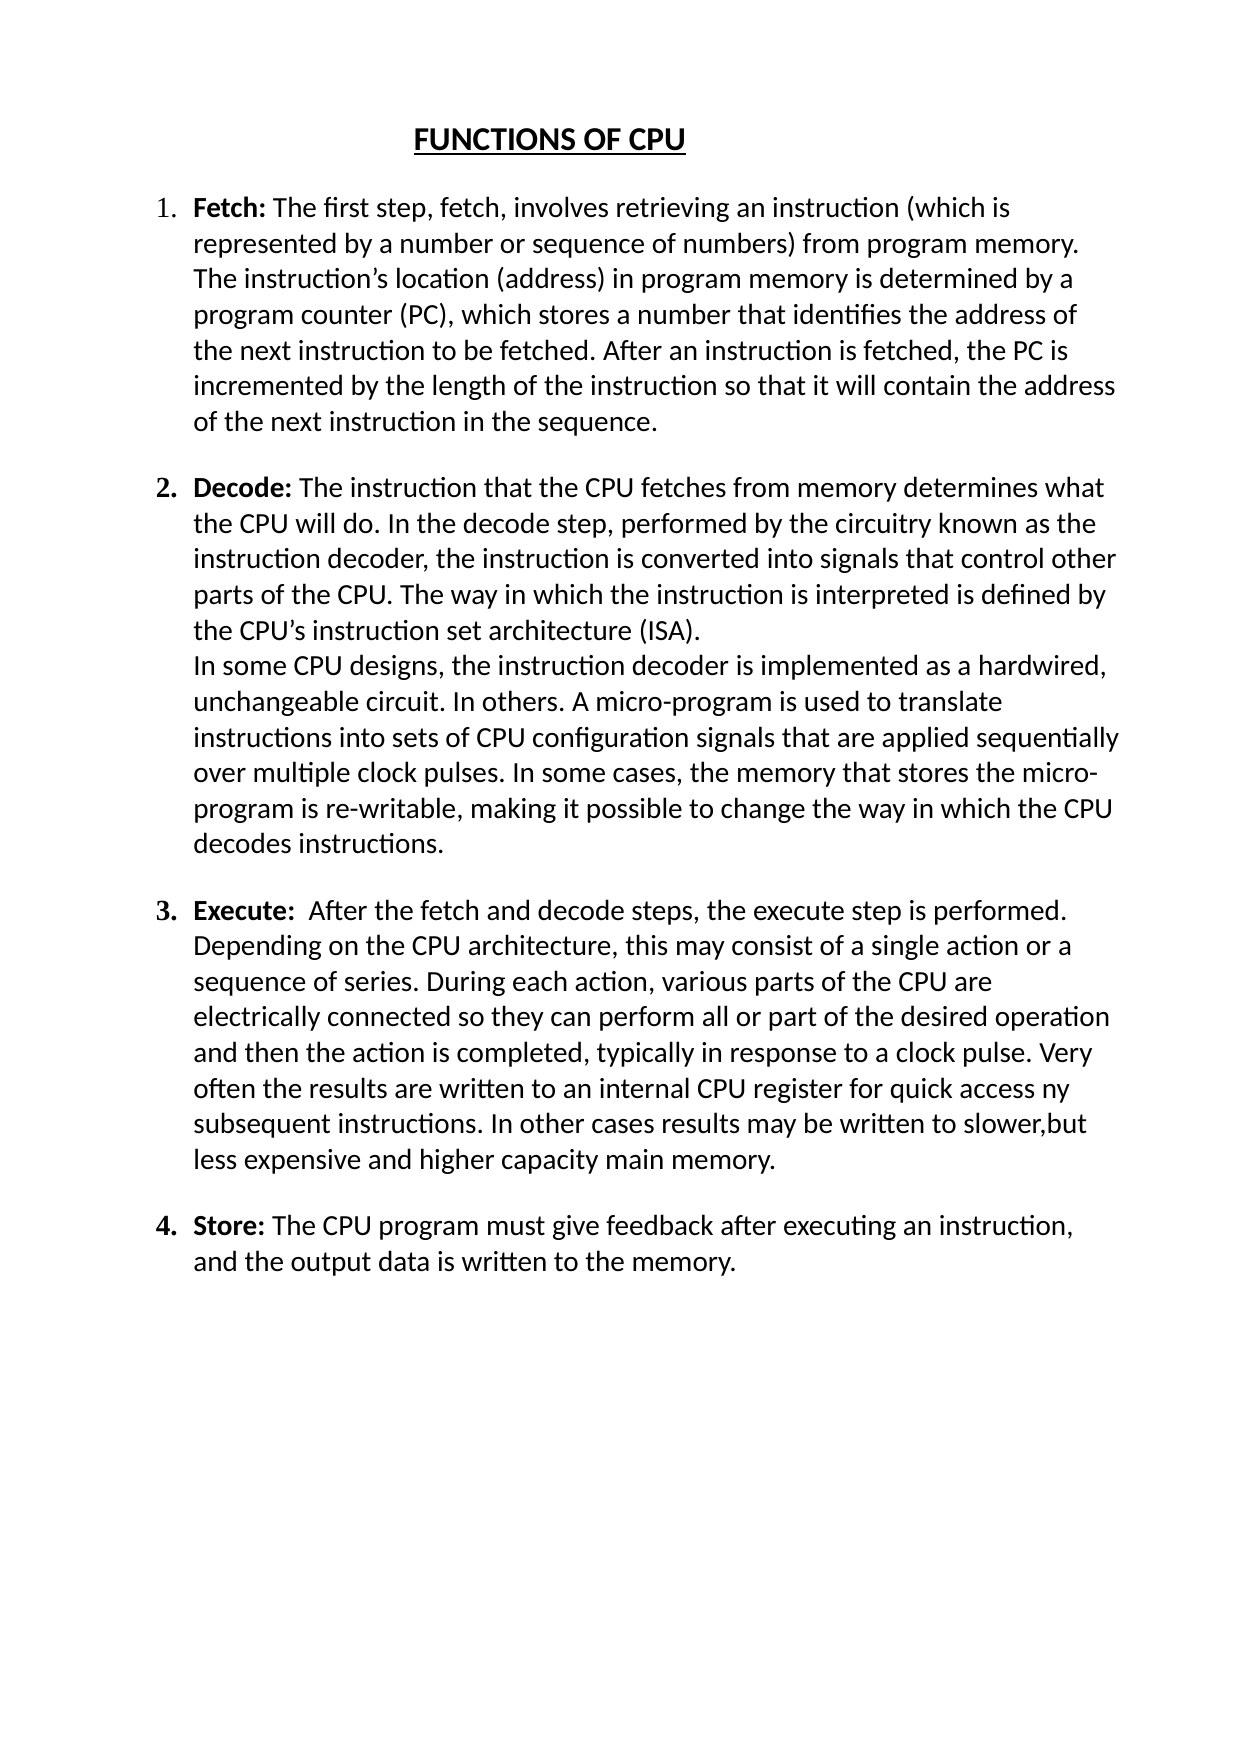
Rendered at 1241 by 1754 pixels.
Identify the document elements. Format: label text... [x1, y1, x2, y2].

list Decode: The instruction that the CPU fetches from memory determines what the CPU will do. In the decode step, performed by the circuitry known as the instruction decoder, the instruction is converted into signals that control other parts of the CPU. The way in which the instruction is interpreted is defined by the CPU’s instruction set architecture (ISA). [156, 469, 1122, 647]
list In some CPU designs, the instruction decoder is implemented as a hardwired, unchangeable circuit. In others. A micro-program is used to translate instructions into sets of CPU configuration signals that are applied sequentially over multiple clock pulses. In some cases, the memory that stores the micro-program is re-writable, making it possible to change the way in which the CPU decodes instructions. [193, 647, 1122, 861]
list Execute: After the fetch and decode steps, the execute step is performed. Depending on the CPU architecture, this may consist of a single action or a sequence of series. During each action, various parts of the CPU are electrically connected so they can perform all or part of the desired operation and then the action is completed, typically in response to a clock pulse. Very often the results are written to an internal CPU register for quick access ny subsequent instructions. In other cases results may be written to slower,but less expensive and higher capacity main memory. [156, 892, 1122, 1177]
list Store: The CPU program must give feedback after executing an instruction, and the output data is written to the memory. [156, 1207, 1122, 1278]
list Fetch: The first step, fetch, involves retrieving an instruction (which is represented by a number or sequence of numbers) from program memory. The instruction’s location (address) in program memory is determined by a program counter (PC), which stores a number that identifies the address of the next instruction to be fetched. After an instruction is fetched, the PC is incremented by the length of the instruction so that it will contain the address of the next instruction in the sequence. [156, 189, 1122, 439]
text FUNCTIONS OF CPU [118, 118, 1122, 159]
